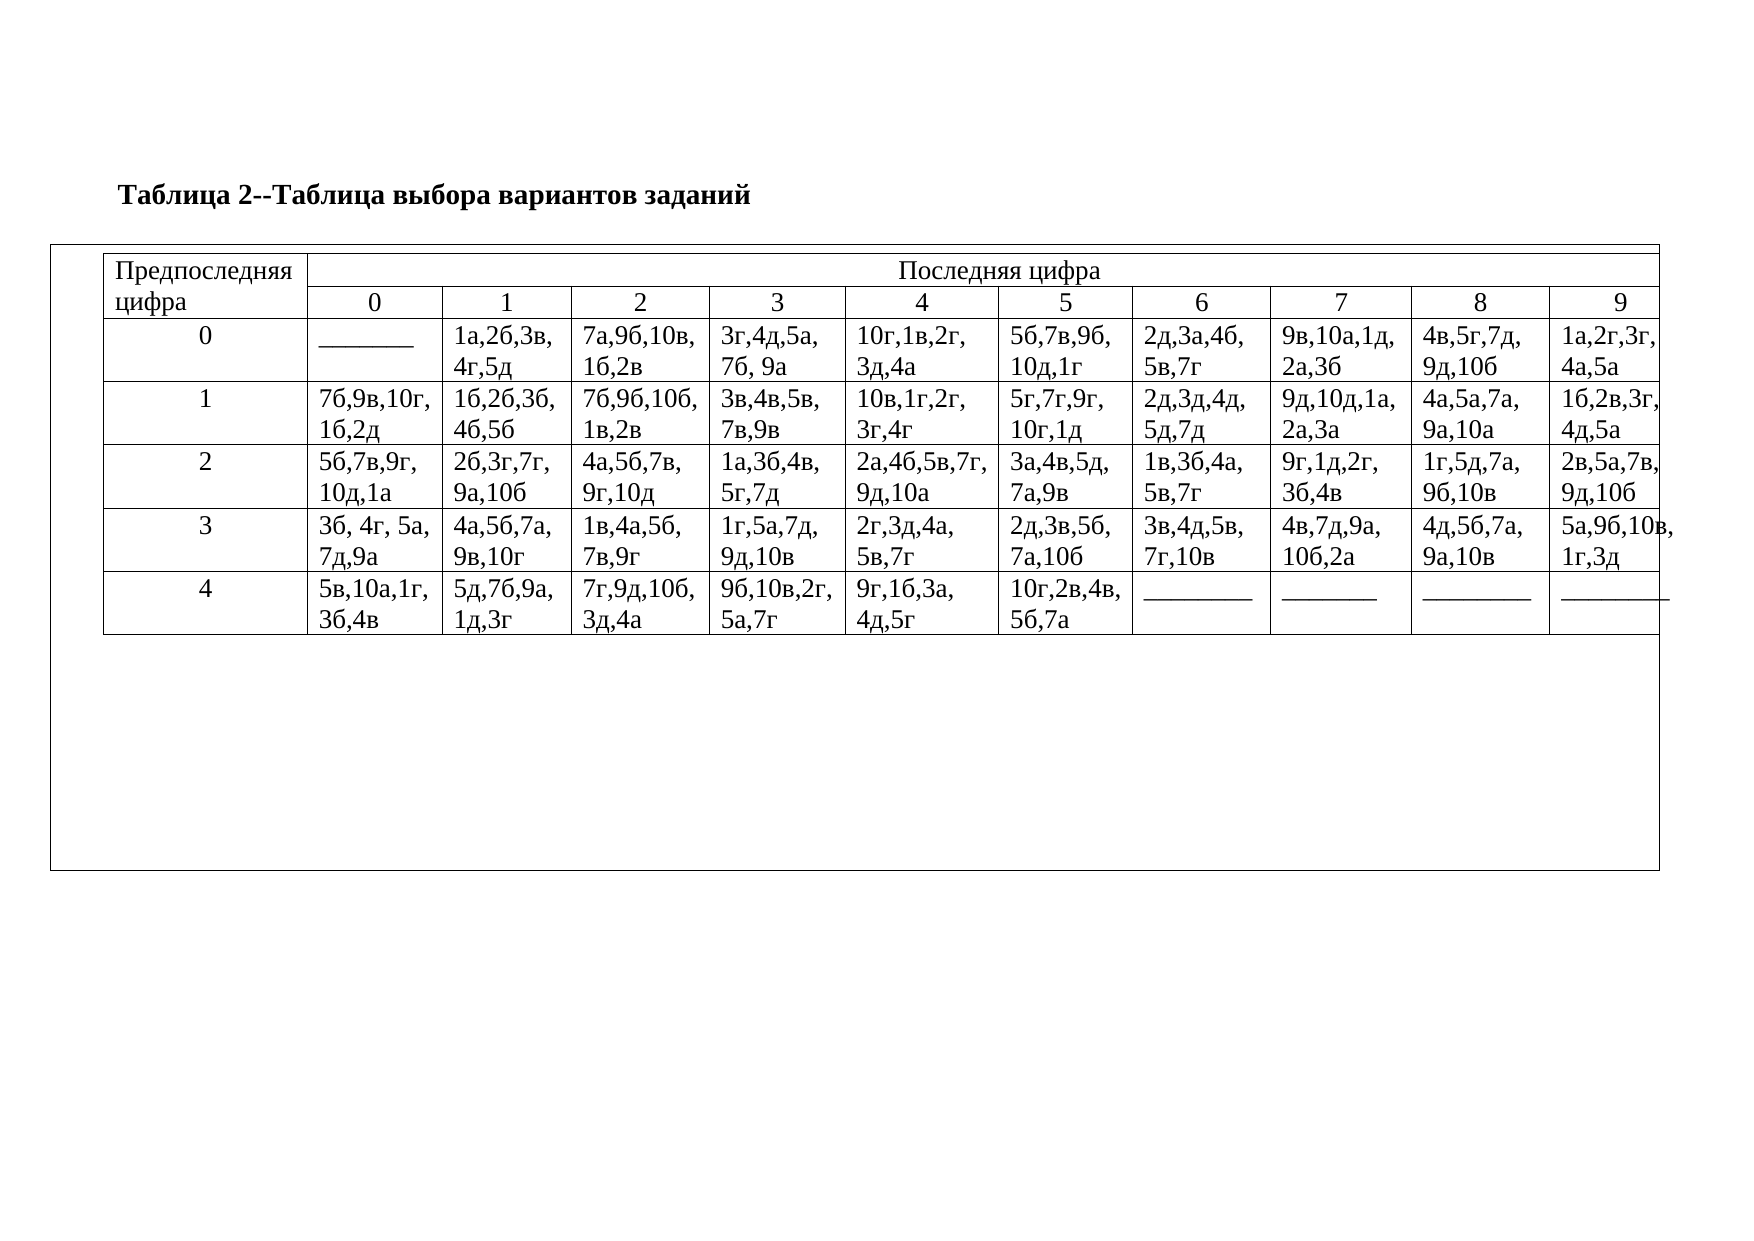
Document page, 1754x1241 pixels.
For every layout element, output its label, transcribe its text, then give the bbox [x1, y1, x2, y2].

table_cell 5д,7б,9а, 1д,3г [443, 572, 571, 634]
table_cell 4в,5г,7д, 9д,10б [1412, 319, 1549, 381]
table_cell 1г,5а,7д, 9д,10в [710, 509, 845, 571]
table_cell 7б,9б,10б, 1в,2в [572, 382, 709, 444]
table_cell 9 [1550, 287, 1659, 318]
text Таблица 2--Таблица выбора вариантов заданий [59, 177, 1651, 211]
table_cell 5в,10а,1г, 3б,4в [308, 572, 442, 634]
table_cell 2г,3д,4а, 5в,7г [846, 509, 998, 571]
table_cell 2д,3в,5б, 7а,10б [999, 509, 1132, 571]
table_cell 3в,4в,5в, 7в,9в [710, 382, 845, 444]
table_cell ________ [1133, 572, 1270, 634]
table_cell 10в,1г,2г, 3г,4г [846, 382, 998, 444]
table_cell 4 [846, 287, 998, 318]
table_cell 9б,10в,2г, 5а,7г [710, 572, 845, 634]
table_cell _______ [308, 319, 442, 381]
table_cell 1 [104, 382, 307, 444]
table_cell 2б,3г,7г, 9а,10б [443, 445, 571, 508]
table_cell 1в,4а,5б, 7в,9г [572, 509, 709, 571]
table_cell 4а,5б,7а, 9в,10г [443, 509, 571, 571]
table_cell 6 [1133, 287, 1270, 318]
table_cell 3б, 4г, 5а, 7д,9а [308, 509, 442, 571]
table_cell 10г,1в,2г, 3д,4а [846, 319, 998, 381]
table_cell 2д,3д,4д, 5д,7д [1133, 382, 1270, 444]
table_cell 5б,7в,9б, 10д,1г [999, 319, 1132, 381]
table_cell 4а,5б,7в, 9г,10д [572, 445, 709, 508]
table_cell 9г,1д,2г, 3б,4в [1271, 445, 1411, 508]
table_cell 0 [104, 319, 307, 381]
table_cell 2а,4б,5в,7г, 9д,10а [846, 445, 998, 508]
table_cell 5г,7г,9г, 10г,1д [999, 382, 1132, 444]
table_cell 1 [443, 287, 571, 318]
table_cell 1в,3б,4а, 5в,7г [1133, 445, 1270, 508]
table_cell 2в,5а,7в, 9д,10б [1550, 445, 1659, 508]
table_cell 4д,5б,7а, 9а,10в [1412, 509, 1549, 571]
table_header Последняя цифра [308, 254, 1659, 286]
table_cell 7а,9б,10в, 1б,2в [572, 319, 709, 381]
table_cell ________ [1550, 572, 1659, 634]
table_cell 1а,3б,4в, 5г,7д [710, 445, 845, 508]
table_cell 1а,2б,3в, 4г,5д [443, 319, 571, 381]
table_cell 7г,9д,10б, 3д,4а [572, 572, 709, 634]
table_cell 1а,2г,3г, 4а,5а [1550, 319, 1659, 381]
table_cell 4в,7д,9а, 10б,2а [1271, 509, 1411, 571]
table_cell 1г,5д,7а, 9б,10в [1412, 445, 1549, 508]
table_cell 2 [104, 445, 307, 508]
table_cell 9г,1б,3а, 4д,5г [846, 572, 998, 634]
table_cell 3 [104, 509, 307, 571]
table_cell 5 [999, 287, 1132, 318]
table_cell _______ [1271, 572, 1411, 634]
table_cell ________ [1412, 572, 1549, 634]
table_cell 4а,5а,7а, 9а,10а [1412, 382, 1549, 444]
table_cell 9в,10а,1д, 2а,3б [1271, 319, 1411, 381]
table_cell 8 [1412, 287, 1549, 318]
table_cell 4 [104, 572, 307, 634]
table_cell 9д,10д,1а, 2а,3а [1271, 382, 1411, 444]
table_cell 5а,9б,10в, 1г,3д [1550, 509, 1659, 571]
table_cell 2д,3а,4б, 5в,7г [1133, 319, 1270, 381]
table_cell 3 [710, 287, 845, 318]
table_cell 7б,9в,10г, 1б,2д [308, 382, 442, 444]
table_cell 10г,2в,4в, 5б,7а [999, 572, 1132, 634]
table_cell 3а,4в,5д, 7а,9в [999, 445, 1132, 508]
table_cell 1б,2в,3г, 4д,5а [1550, 382, 1659, 444]
table_cell 1б,2б,3б, 4б,5б [443, 382, 571, 444]
table_cell 7 [1271, 287, 1411, 318]
table_cell 3в,4д,5в, 7г,10в [1133, 509, 1270, 571]
table_cell 2 [572, 287, 709, 318]
table_cell 0 [308, 287, 442, 318]
table_cell 5б,7в,9г, 10д,1а [308, 445, 442, 508]
table_cell 3г,4д,5а, 7б, 9а [710, 319, 845, 381]
table_header Предпоследняя цифра [104, 254, 307, 318]
